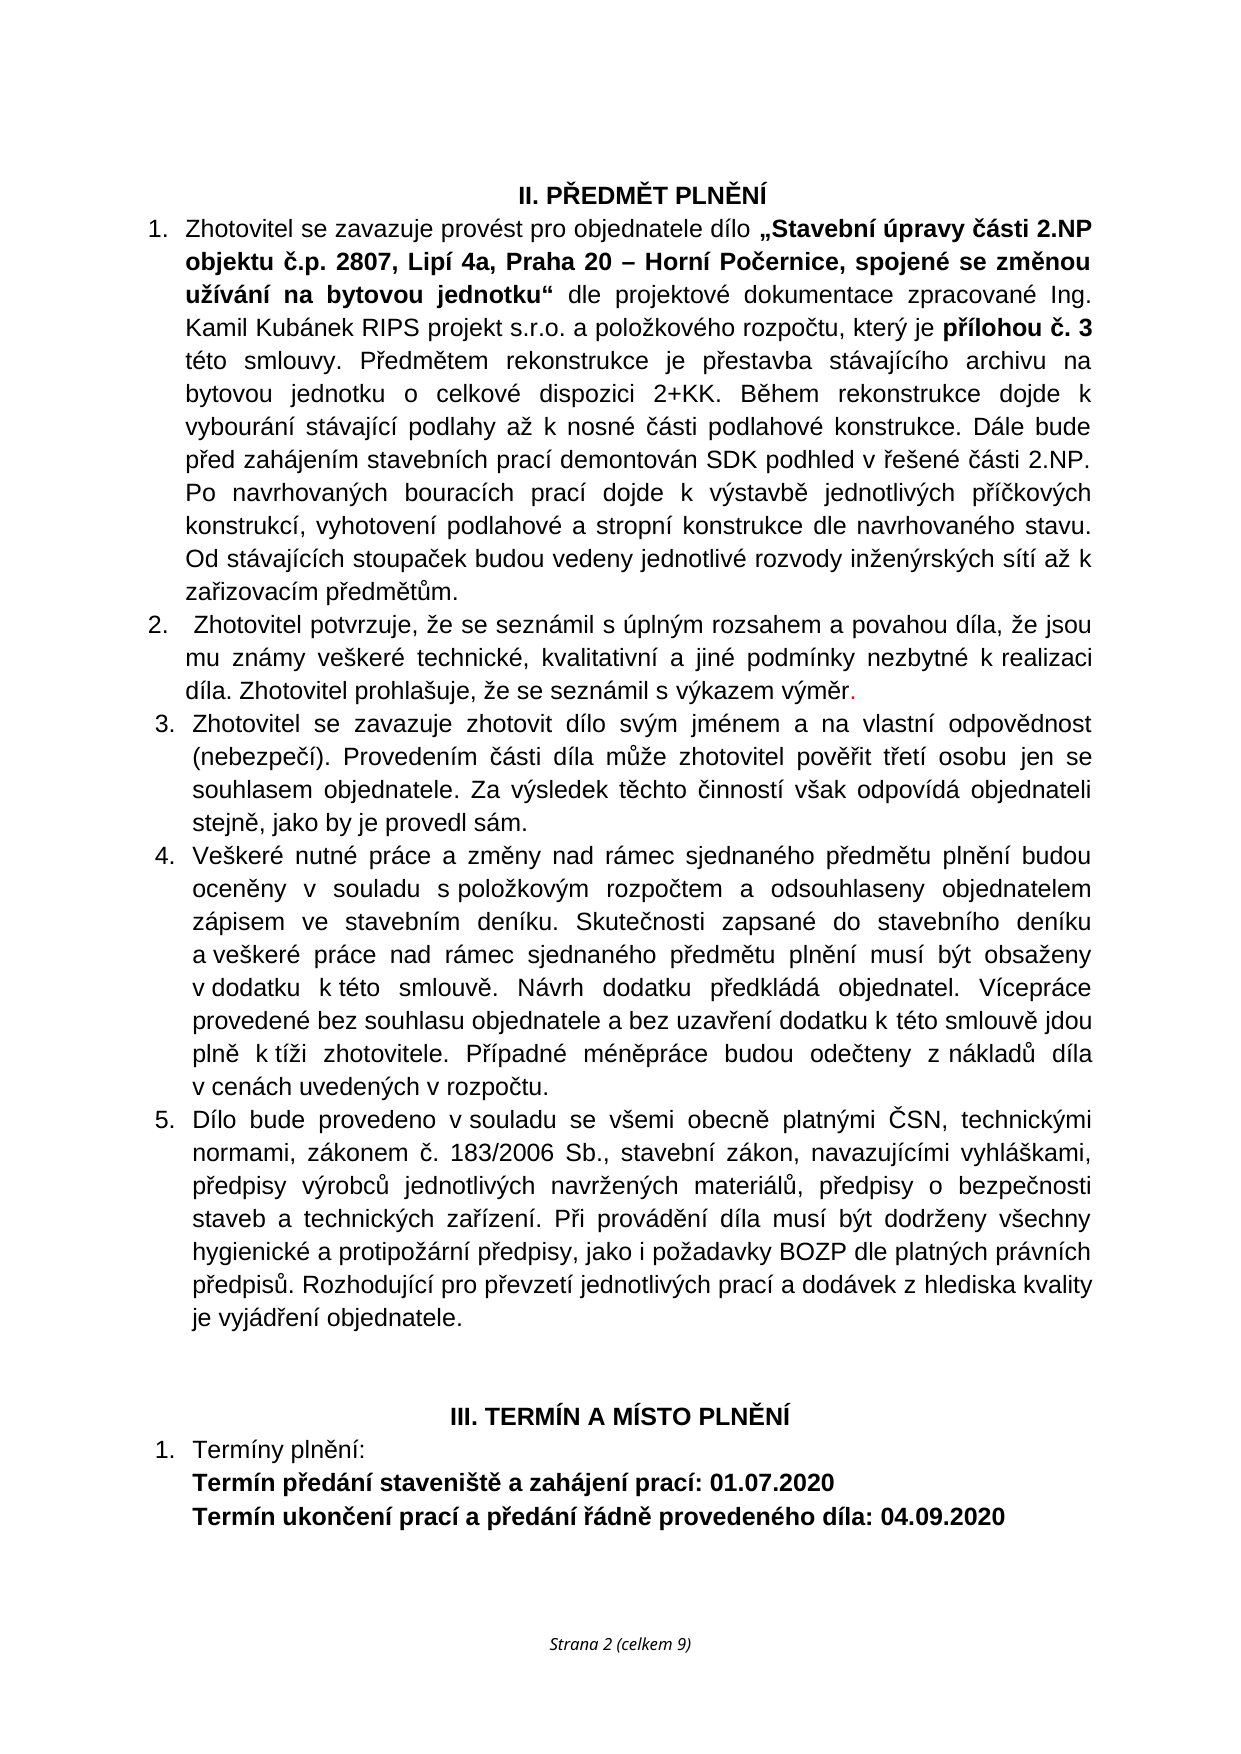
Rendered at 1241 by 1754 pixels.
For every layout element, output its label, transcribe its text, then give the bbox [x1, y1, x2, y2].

list Zhotovitel se zavazuje provést pro objednatele dílo „Stavební úpravy části 2.NP objektu č.p. 2807, Lipí 4a, Praha 20 – Horní Počernice, spojené se změnou užívání na bytovou jednotku“ dle projektové dokumentace zpracované Ing. Kamil Kubánek RIPS projekt s.r.o. a položkového rozpočtu, který je přílohou č. 3 této smlouvy. Předmětem rekonstrukce je přestavba stávajícího archivu na bytovou jednotku o celkové dispozici 2+KK. Během rekonstrukce dojde k vybourání stávající podlahy až k nosné části podlahové konstrukce. Dále bude před zahájením stavebních prací demontován SDK podhled v řešené části 2.NP. Po navrhovaných bouracích prací dojde k výstavbě jednotlivých příčkových konstrukcí, vyhotovení podlahové a stropní konstrukce dle navrhovaného stavu. Od stávajících stoupaček budou vedeny jednotlivé rozvody inženýrských sítí až k zařizovacím předmětům. [148, 214, 1093, 606]
text Termín ukončení prací a předání řádně provedeného díla: 04.09.2020 [192, 1501, 1093, 1530]
list Zhotovitel potvrzuje, že se seznámil s úplným rozsahem a povahou díla, že jsou mu známy veškeré technické, kvalitativní a jiné podmínky nezbytné k realizaci díla. Zhotovitel prohlašuje, že se seznámil s výkazem výměr. [148, 610, 1093, 705]
list Dílo bude provedeno v souladu se všemi obecně platnými ČSN, technickými normami, zákonem č. 183/2006 Sb., stavební zákon, navazujícími vyhláškami, předpisy výrobců jednotlivých navržených materiálů, předpisy o bezpečnosti staveb a technických zařízení. Při provádění díla musí být dodrženy všechny hygienické a protipožární předpisy, jako i požadavky BOZP dle platných právních předpisů. Rozhodující pro převzetí jednotlivých prací a dodávek z hlediska kvality je vyjádření objednatele. [154, 1105, 1093, 1332]
list Termíny plnění: [154, 1435, 1093, 1464]
text III. TERMÍN A MÍSTO PLNĚNÍ [148, 1402, 1093, 1431]
text Termín předání staveniště a zahájení prací: 01.07.2020 [192, 1468, 1093, 1497]
list Zhotovitel se zavazuje zhotovit dílo svým jménem a na vlastní odpovědnost (nebezpečí). Provedením části díla může zhotovitel pověřit třetí osobu jen se souhlasem objednatele. Za výsledek těchto činností však odpovídá objednateli stejně, jako by je provedl sám. [154, 709, 1093, 837]
text II. PŘEDMĚT PLNĚNÍ [192, 181, 1093, 209]
list Veškeré nutné práce a změny nad rámec sjednaného předmětu plnění budou oceněny v souladu s položkovým rozpočtem a odsouhlaseny objednatelem zápisem ve stavebním deníku. Skutečnosti zapsané do stavebního deníku a veškeré práce nad rámec sjednaného předmětu plnění musí být obsaženy v dodatku k této smlouvě. Návrh dodatku předkládá objednatel. Vícepráce provedené bez souhlasu objednatele a bez uzavření dodatku k této smlouvě jdou plně k tíži zhotovitele. Případné méněpráce budou odečteny z nákladů díla v cenách uvedených v rozpočtu. [154, 841, 1093, 1101]
